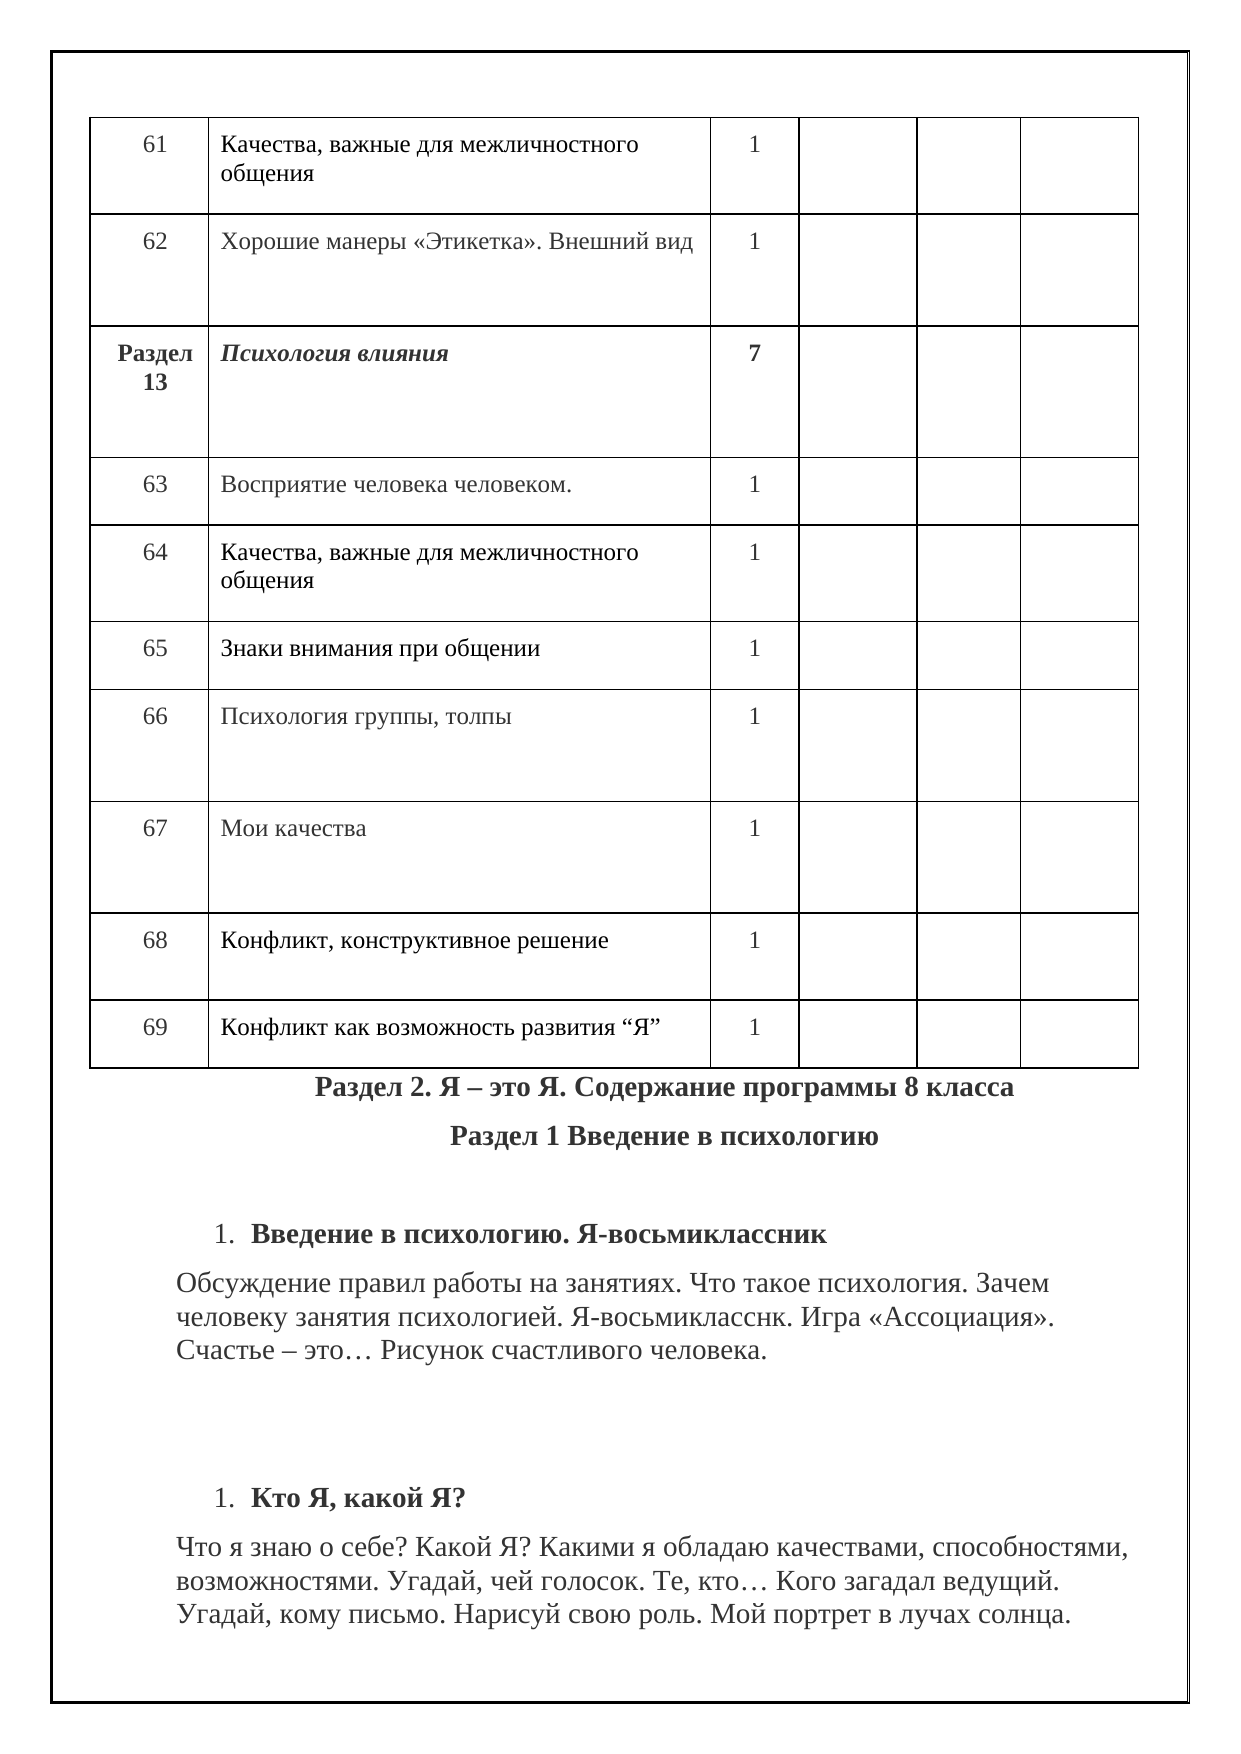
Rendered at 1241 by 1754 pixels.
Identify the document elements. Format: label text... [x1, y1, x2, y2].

table_cell 65 [91, 622, 208, 688]
table_cell 1 [711, 526, 798, 621]
table_cell [800, 215, 916, 325]
table_cell Психология группы, толпы [209, 690, 710, 801]
table_cell [1021, 118, 1138, 213]
table_cell Раздел 13 [91, 327, 208, 456]
table_cell 61 [91, 118, 208, 213]
table_cell 1 [711, 690, 798, 801]
table_cell [1021, 802, 1138, 912]
table_cell [800, 118, 916, 213]
table_cell [918, 526, 1020, 621]
table_cell [918, 622, 1020, 688]
table_cell Конфликт, конструктивное решение [209, 914, 710, 999]
text Раздел 2. Я – это Я. Содержание программы 8 класса [176, 1069, 1153, 1102]
text Обсуждение правил работы на занятиях. Что такое психология. Зачем человеку занятия психологией. Я-восьмикласснк. Игра «Ассоциация». Счастье – это… Рисунок счастливого человека. [176, 1265, 1153, 1366]
table_cell Качества, важные для межличностного общения [209, 118, 710, 213]
table_cell [800, 690, 916, 801]
table_cell [800, 914, 916, 999]
table_cell Качества, важные для межличностного общения [209, 526, 710, 621]
table_cell [1021, 914, 1138, 999]
table_cell [1021, 622, 1138, 688]
table_cell 66 [91, 690, 208, 801]
table_cell 7 [711, 327, 798, 456]
table_cell [1021, 215, 1138, 325]
table_cell [1021, 1001, 1138, 1067]
table_cell 1 [711, 1001, 798, 1067]
table_cell 68 [91, 914, 208, 999]
table_cell [918, 458, 1020, 524]
table_cell 1 [711, 914, 798, 999]
table_cell [1021, 690, 1138, 801]
table_cell [800, 327, 916, 456]
table_cell 64 [91, 526, 208, 621]
table_cell Конфликт как возможность развития “Я” [209, 1001, 710, 1067]
table_cell Восприятие человека человеком. [209, 458, 710, 524]
table_cell [918, 802, 1020, 912]
table_cell 1 [711, 802, 798, 912]
text Что я знаю о себе? Какой Я? Какими я обладаю качествами, способностями, возможностями. Угадай, чей голосок. Те, кто… Кого загадал ведущий. Угадай, кому письмо. Нарисуй свою роль. Мой портрет в лучах солнца. [176, 1529, 1153, 1630]
table_cell [918, 690, 1020, 801]
text Раздел 1 Введение в психологию [176, 1118, 1153, 1151]
table_cell 62 [91, 215, 208, 325]
table_cell [800, 622, 916, 688]
table_cell [800, 1001, 916, 1067]
table_cell [918, 1001, 1020, 1067]
table_cell [1021, 327, 1138, 456]
table_cell 69 [91, 1001, 208, 1067]
table_cell [1021, 526, 1138, 621]
table_cell [918, 914, 1020, 999]
table_cell 67 [91, 802, 208, 912]
table_cell 1 [711, 458, 798, 524]
table_cell 1 [711, 215, 798, 325]
table_cell Хорошие манеры «Этикетка». Внешний вид [209, 215, 710, 325]
table_cell [918, 118, 1020, 213]
table_cell 1 [711, 622, 798, 688]
table_cell [1021, 458, 1138, 524]
table_cell [800, 802, 916, 912]
table_cell 1 [711, 118, 798, 213]
list Введение в психологию. Я-восьмиклассник [213, 1216, 1153, 1250]
table_cell [918, 215, 1020, 325]
table_cell Психология влияния [209, 327, 710, 456]
table_cell [800, 458, 916, 524]
list Кто Я, какой Я? [213, 1480, 1153, 1513]
table_cell 63 [91, 458, 208, 524]
table_cell Знаки внимания при общении [209, 622, 710, 688]
table_cell [800, 526, 916, 621]
table_cell Мои качества [209, 802, 710, 912]
table_cell [918, 327, 1020, 456]
